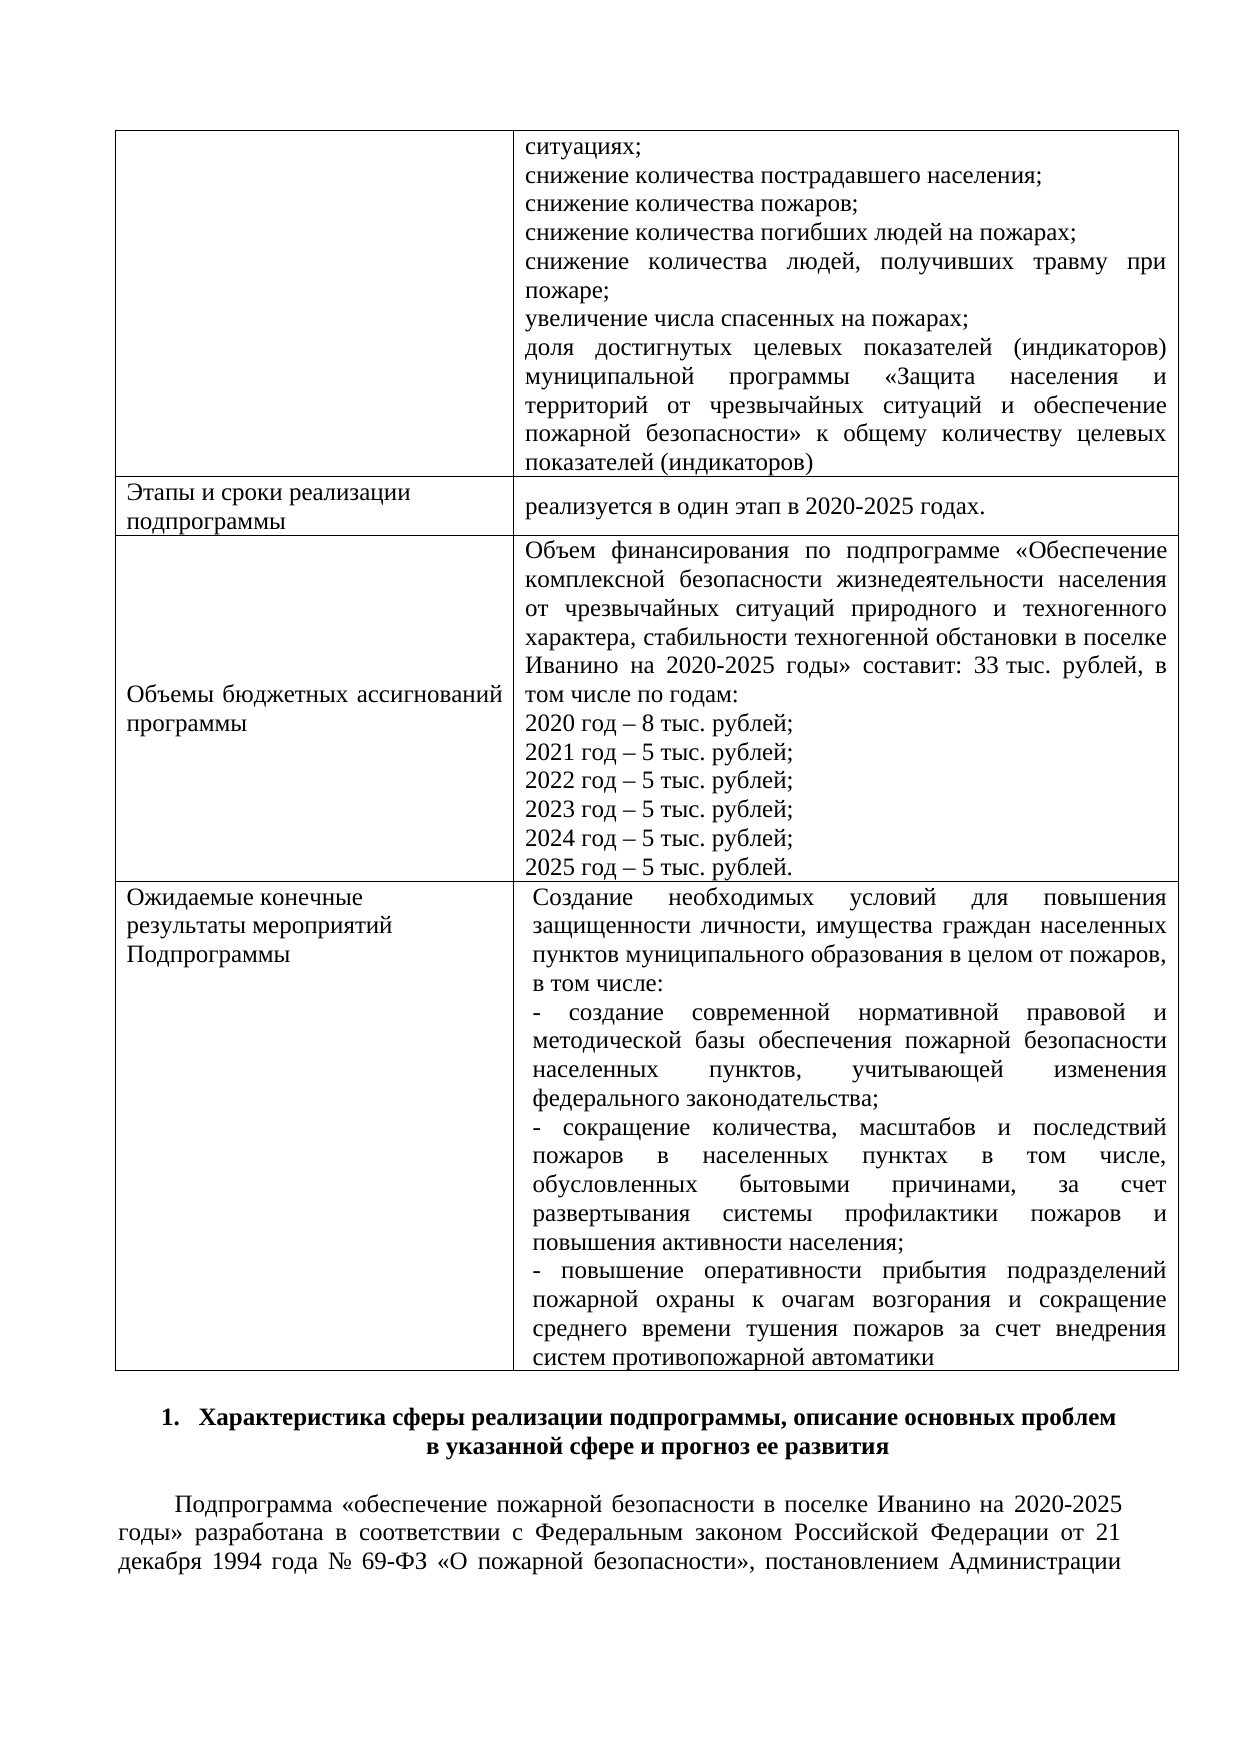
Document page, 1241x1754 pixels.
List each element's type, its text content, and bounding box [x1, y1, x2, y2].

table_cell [116, 131, 513, 476]
table_cell Создание необходимых условий для повышения защищенности личности, имущества граждан населенных пунктов муниципального образования в целом от пожаров, в том числе: - создание современной нормативной правовой и методической базы обеспечения пожарной безопасности населенных пунктов, учитывающей изменения федерального законодательства; - сокращение количества, масштабов и последствий пожаров в населенных пунктах в том числе, обусловленных бытовыми причинами, за счет развертывания системы профилактики пожаров и повышения активности населения; - повышение оперативности прибытия подразделений пожарной охраны к очагам возгорания и сокращение среднего времени тушения пожаров за счет внедрения систем противопожарной автоматики [514, 882, 1178, 1370]
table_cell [514, 131, 1178, 476]
table_cell Объемы бюджетных ассигнований программы [116, 536, 513, 881]
list Характеристика сферы реализации подпрограммы, описание основных проблем в указанной сфере и прогноз ее развития [156, 1402, 1122, 1460]
table_cell Ожидаемые конечные результаты мероприятий Подпрограммы [116, 882, 513, 1370]
table_cell реализуется в один этап в 2020-2025 годах. [514, 477, 1178, 534]
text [118, 1489, 1122, 1575]
table_cell Объем финансирования по подпрограмме «Обеспечение комплексной безопасности жизнедеятельности населения от чрезвычайных ситуаций природного и техногенного характера, стабильности техногенной обстановки в поселке Иванино на 2020-2025 годы» составит: 33 тыс. рублей, в том числе по годам: 2020 год – 8 тыс. рублей; 2021 год – 5 тыс. рублей; 2022 год – 5 тыс. рублей; 2023 год – 5 тыс. рублей; 2024 год – 5 тыс. рублей; 2025 год – 5 тыс. рублей. [514, 536, 1178, 881]
table_cell Этапы и сроки реализации подпрограммы [116, 477, 513, 534]
